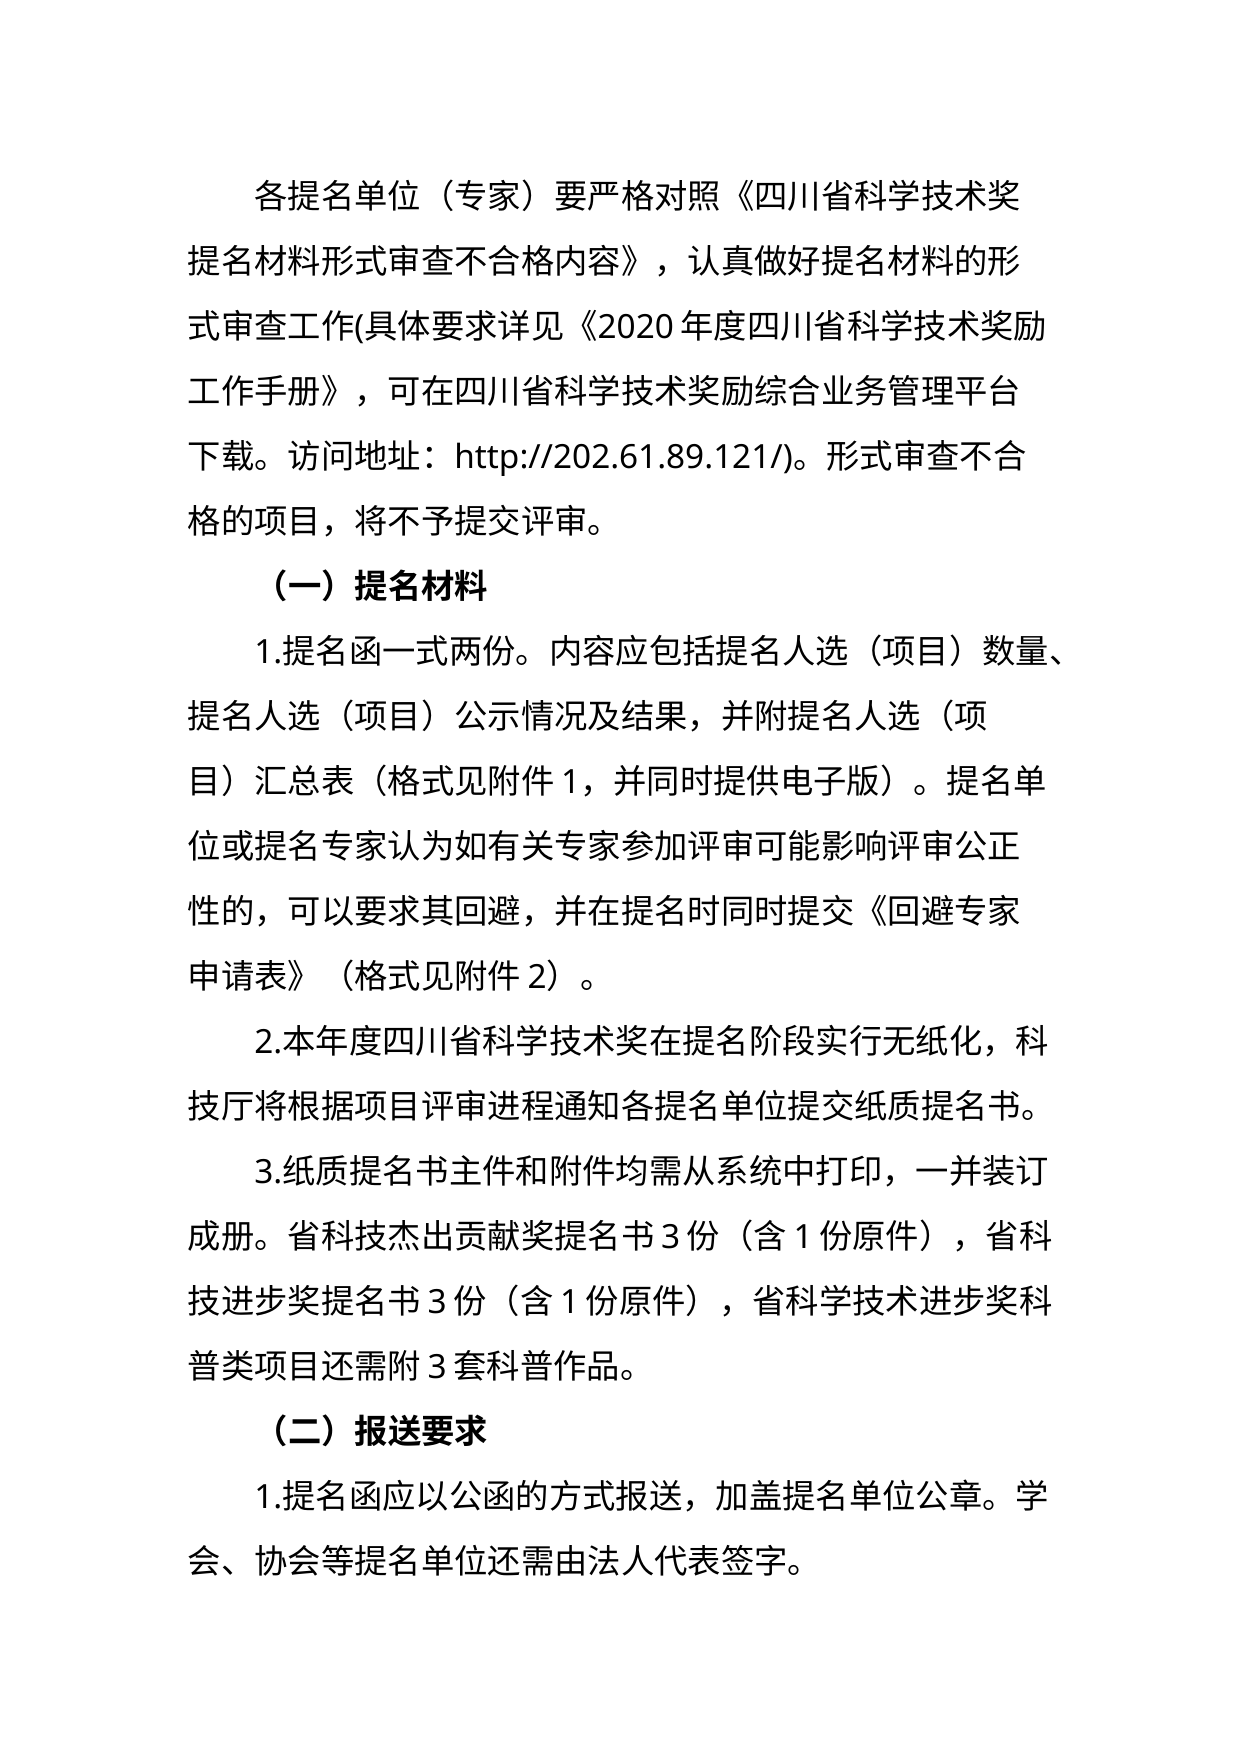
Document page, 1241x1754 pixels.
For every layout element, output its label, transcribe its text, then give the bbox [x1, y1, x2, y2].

text （二）报送要求 [187, 1397, 1053, 1462]
text 2.本年度四川省科学技术奖在提名阶段实行无纸化，科技厅将根据项目评审进程通知各提名单位提交纸质提名书。 [187, 1007, 1053, 1137]
text 1.提名函一式两份。内容应包括提名人选（项目）数量、提名人选（项目）公示情况及结果，并附提名人选（项目）汇总表（格式见附件1，并同时提供电子版）。提名单位或提名专家认为如有关专家参加评审可能影响评审公正性的，可以要求其回避，并在提名时同时提交《回避专家申请表》（格式见附件2）。 [187, 617, 1053, 1007]
text 1.提名函应以公函的方式报送，加盖提名单位公章。学会、协会等提名单位还需由法人代表签字。 [187, 1462, 1053, 1592]
text （一）提名材料 [187, 552, 1053, 617]
text 各提名单位（专家）要严格对照《四川省科学技术奖提名材料形式审查不合格内容》，认真做好提名材料的形式审查工作(具体要求详见《2020年度四川省科学技术奖励工作手册》，可在四川省科学技术奖励综合业务管理平台下载。访问地址：http://202.61.89.121/)。形式审查不合格的项目，将不予提交评审。 [187, 162, 1053, 552]
text 3.纸质提名书主件和附件均需从系统中打印，一并装订成册。省科技杰出贡献奖提名书3份（含1份原件），省科技进步奖提名书3份（含1份原件），省科学技术进步奖科普类项目还需附3套科普作品。 [187, 1137, 1053, 1397]
